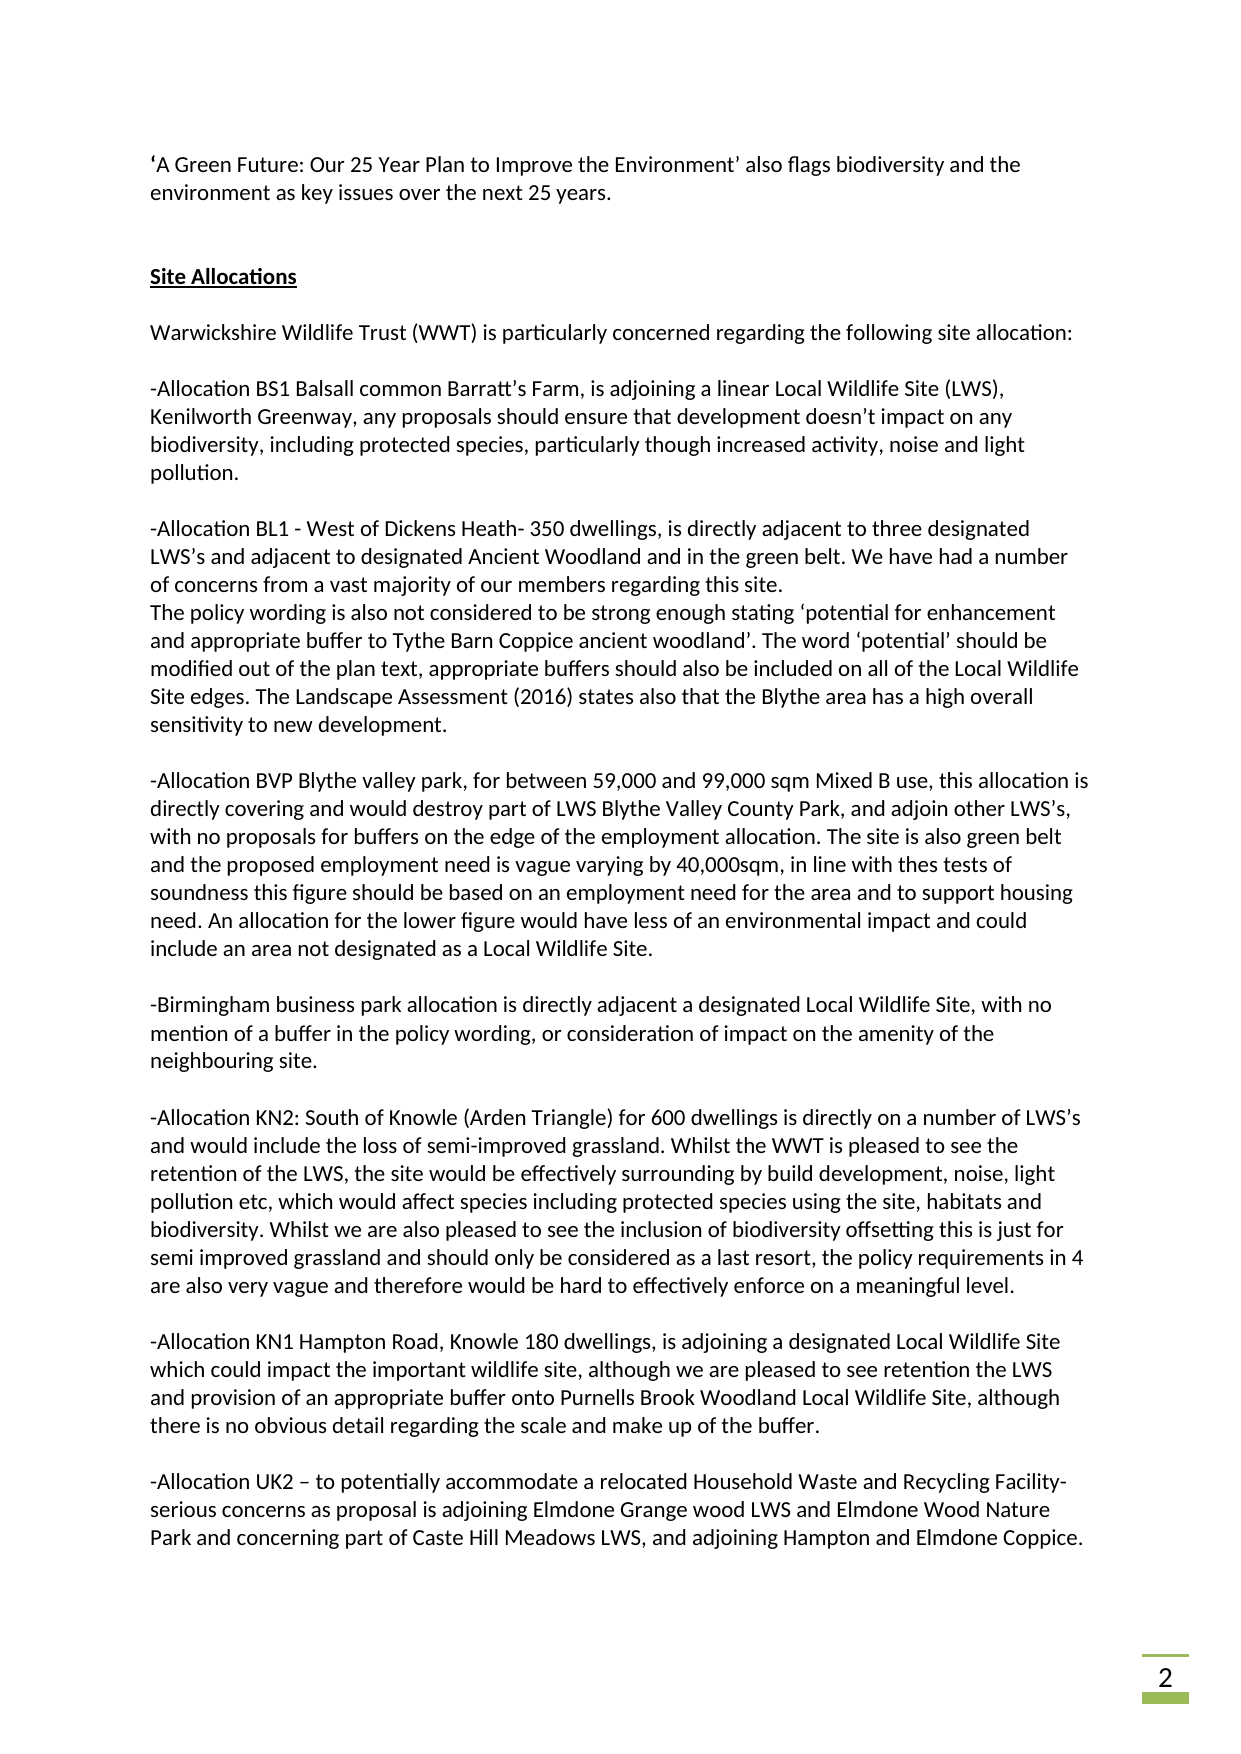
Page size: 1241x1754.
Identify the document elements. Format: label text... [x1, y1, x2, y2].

text -Allocation BS1 Balsall common Barratt’s Farm, is adjoining a linear Local Wildlife Site (LWS), Kenilworth Greenway, any proposals should ensure that development doesn’t impact on any biodiversity, including protected species, particularly though increased activity, noise and light pollution. [150, 150, 1090, 262]
text -Allocation KN1 Hampton Road, Knowle 180 dwellings, is adjoining a designated Local Wildlife Site which could impact the important wildlife site, although we are pleased to see retention the LWS and provision of an appropriate buffer onto Purnells Brook Woodland Local Wildlife Site, although there is no obvious detail regarding the scale and make up of the buffer. [150, 1103, 1090, 1215]
text -Allocation BL1 - West of Dickens Heath- 350 dwellings, is directly adjacent to three designated LWS’s and adjacent to designated Ancient Woodland and in the green belt. We have had a number of concerns from a vast majority of our members regarding this site. [150, 290, 1090, 374]
text -Birmingham business park allocation is directly adjacent a designated Local Wildlife Site, with no mention of a buffer in the policy wording, or consideration of impact on the amenity of the neighbouring site. [150, 766, 1090, 851]
text -Allocation BVP Blythe valley park, for between 59,000 and 99,000 sqm Mixed B use, this allocation is directly covering and would destroy part of LWS Blythe Valley County Park, and adjoin other LWS’s, with no proposals for buffers on the edge of the employment allocation. The site is also green belt and the proposed employment need is vague varying by 40,000sqm, in line with thes tests of soundness this figure should be based on an employment need for the area and to support housing need. An allocation for the lower figure would have less of an environmental impact and could include an area not designated as a Local Wildlife Site. [150, 542, 1090, 738]
text The policy wording is also not considered to be strong enough stating ‘potential for enhancement and appropriate buffer to Tythe Barn Coppice ancient woodland’. The word ‘potential’ should be modified out of the plan text, appropriate buffers should also be included on all of the Local Wildlife Site edges. The Landscape Assessment (2016) states also that the Blythe area has a high overall sensitivity to new development. [150, 374, 1090, 514]
text -Allocation UK2 – to potentially accommodate a relocated Household Waste and Recycling Facility- serious concerns as proposal is adjoining Elmdone Grange wood LWS and Elmdone Wood Nature Park and concerning part of Caste Hill Meadows LWS, and adjoining Hampton and Elmdone Coppice. Such facility would have a serious disruptive and noise impact, light pollution, impact on breeding species and on the biodiversity and protected species on these designated sites. [150, 1243, 1090, 1383]
text -Allocation KN2: South of Knowle (Arden Triangle) for 600 dwellings is directly on a number of LWS’s and would include the loss of semi-improved grassland. Whilst the WWT is pleased to see the retention of the LWS, the site would be effectively surrounding by build development, noise, light pollution etc, which would affect species including protected species using the site, habitats and biodiversity. Whilst we are also pleased to see the inclusion of biodiversity offsetting this is just for semi improved grassland and should only be considered as a last resort, the policy requirements in 4 are also very vague and therefore would be hard to effectively enforce on a meaningful level. [150, 878, 1090, 1075]
text -Allocation SO1 East of Solihull for 700 dwellings is adjoining a LWS – Hampton and Elmdone Copppice which would impact on the biodiversity and protected species on the site. there is also no requirement to provide a buffer between the site and the Local Wildlife Site. 4i ‘Biodiversity enhancement’ is also too vague. [150, 1411, 1090, 1523]
